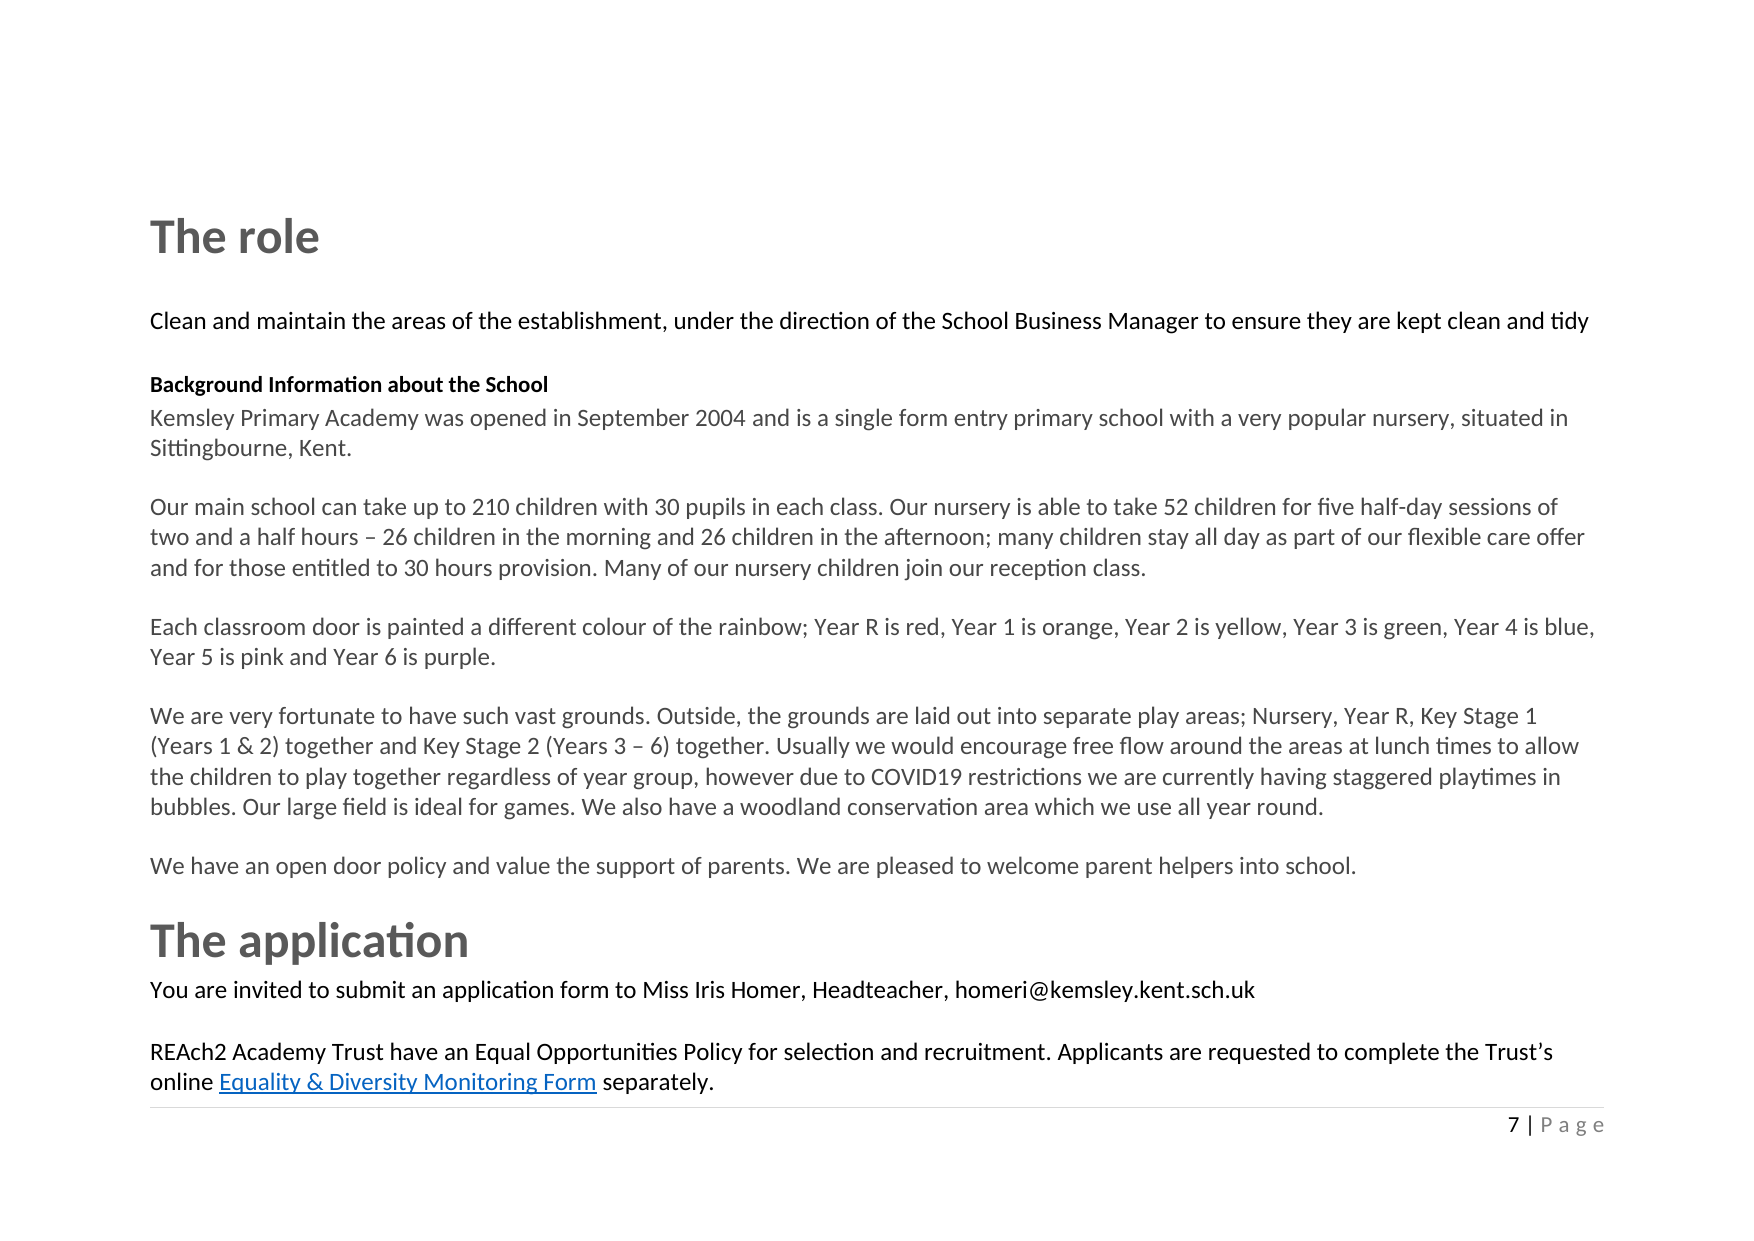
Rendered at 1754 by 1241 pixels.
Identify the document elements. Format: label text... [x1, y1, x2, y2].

text Background Information about the School [150, 370, 1604, 398]
text Each classroom door is painted a different colour of the rainbow; Year R is red, Year 1 is orange, Year 2 is yellow, Year 3 is green, Year 4 is blue, Year 5 is pink and Year 6 is purple. [150, 611, 1604, 672]
text Kemsley Primary Academy was opened in September 2004 and is a single form entry primary school with a very popular nursery, situated in Sittingbourne, Kent. [150, 402, 1604, 463]
text You are invited to submit an application form to Miss Iris Homer, Headteacher, homeri@kemsley.kent.sch.uk [150, 974, 1604, 1005]
text REAch2 Academy Trust have an Equal Opportunities Policy for selection and recruitment. Applicants are requested to complete the Trust’s online Equality & Diversity Monitoring Form separately. [150, 1036, 1604, 1097]
subtitle The application [150, 909, 1604, 970]
text We are very fortunate to have such vast grounds. Outside, the grounds are laid out into separate play areas; Nursery, Year R, Key Stage 1 (Years 1 & 2) together and Key Stage 2 (Years 3 – 6) together. Usually we would encourage free flow around the areas at lunch times to allow the children to play together regardless of year group, however due to COVID19 restrictions we are currently having staggered playtimes in bubbles. Our large field is ideal for games. We also have a woodland conservation area which we use all year round. [150, 700, 1604, 822]
text Our main school can take up to 210 children with 30 pupils in each class. Our nursery is able to take 52 children for five half-day sessions of two and a half hours – 26 children in the morning and 26 children in the afternoon; many children stay all day as part of our flexible care offer and for those entitled to 30 hours provision. Many of our nursery children join our reception class. [150, 491, 1604, 583]
text Clean and maintain the areas of the establishment, under the direction of the School Business Manager to ensure they are kept clean and tidy [150, 305, 1604, 336]
subtitle The role [150, 205, 1604, 266]
text We have an open door policy and value the support of parents. We are pleased to welcome parent helpers into school. [150, 850, 1604, 881]
